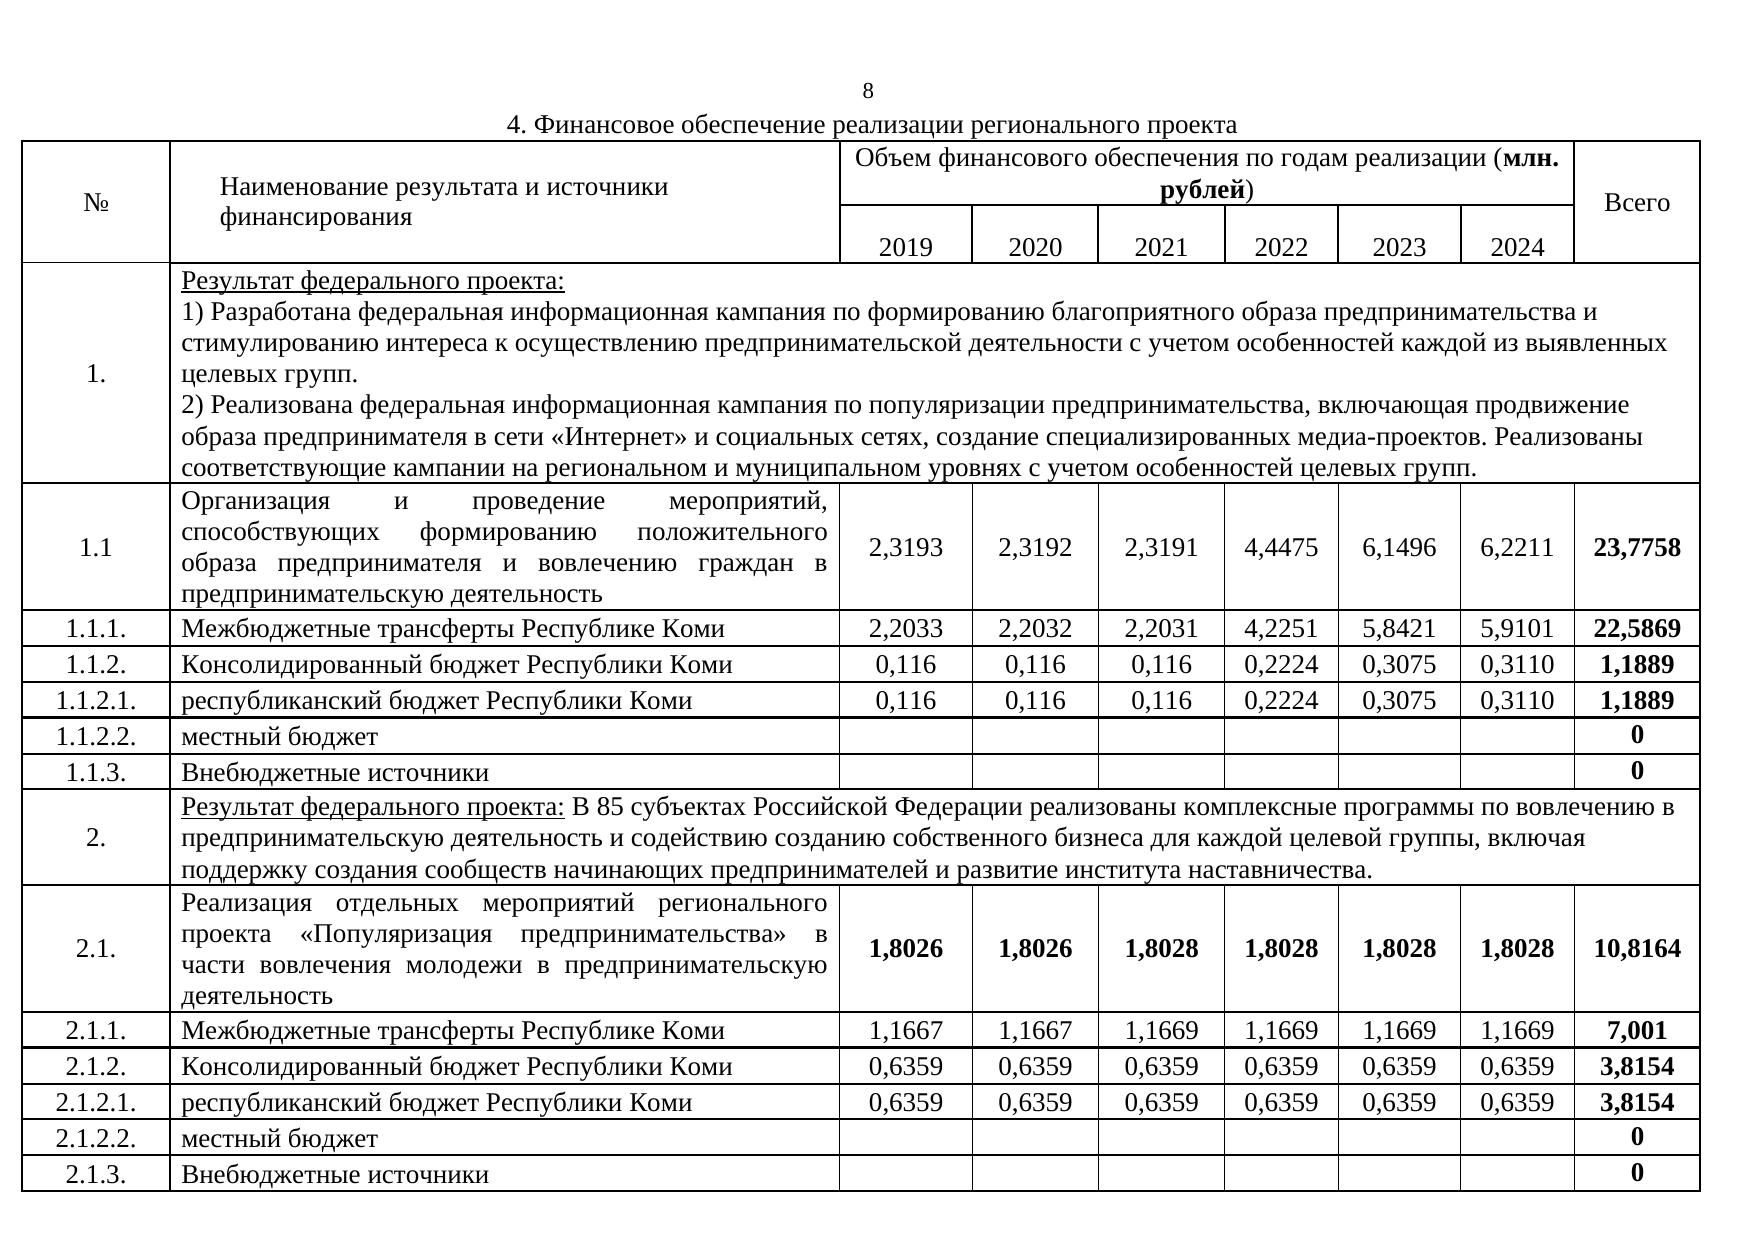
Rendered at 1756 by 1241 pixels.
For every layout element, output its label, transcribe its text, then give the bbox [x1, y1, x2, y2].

table_cell Консолидированный бюджет Республики Коми [171, 647, 839, 681]
table_cell 1,8028 [1461, 886, 1574, 1011]
table_cell [1461, 1156, 1574, 1190]
table_cell Внебюджетные источники [171, 755, 839, 788]
table_cell 1. [23, 263, 169, 482]
table_cell 1,1669 [1099, 1013, 1224, 1046]
table_cell [1461, 755, 1574, 788]
table_cell 0 [1575, 1156, 1699, 1190]
table_cell 22,5869 [1575, 611, 1699, 644]
table_cell 4,4475 [1225, 484, 1338, 609]
table_cell 1,1669 [1225, 1013, 1338, 1046]
table_cell Организация и проведение мероприятий, способствующих формированию положительного образа предпринимателя и вовлечению граждан в предпринимательскую деятельность [171, 484, 839, 609]
table_cell республиканский бюджет Республики Коми [171, 1085, 839, 1118]
table_header Объем финансового обеспечения по годам реализации (млн. рублей) [841, 142, 1573, 204]
table_cell 2.1.2. [23, 1049, 169, 1082]
table_cell 0,116 [1099, 683, 1224, 716]
table_cell 1.1.3. [23, 755, 169, 788]
table_cell 1,1667 [840, 1013, 972, 1046]
table_cell 3,8154 [1575, 1085, 1699, 1118]
table_cell [1099, 1156, 1224, 1190]
table_cell 0 [1575, 755, 1699, 788]
table_cell 1.1 [23, 484, 169, 609]
table_cell 0 [1575, 1120, 1699, 1154]
table_cell 5,9101 [1461, 611, 1574, 644]
table_cell 0,116 [973, 683, 1098, 716]
table_cell 0,6359 [973, 1049, 1098, 1082]
table_cell 2019 [841, 206, 971, 262]
table_cell Межбюджетные трансферты Республике Коми [171, 611, 839, 644]
table_cell Внебюджетные источники [171, 1156, 839, 1190]
table_cell [1225, 1156, 1338, 1190]
table_cell [1461, 719, 1574, 752]
table_cell 1,8026 [840, 886, 972, 1011]
table_cell 2.1.2.2. [23, 1120, 169, 1154]
table_cell [1461, 1120, 1574, 1154]
table_cell 1,8028 [1339, 886, 1460, 1011]
table_cell местный бюджет [171, 1120, 839, 1154]
table_cell 0,6359 [1461, 1049, 1574, 1082]
table_cell 0 [1575, 719, 1699, 752]
table_cell 0,6359 [1461, 1085, 1574, 1118]
table_cell 2021 [1099, 206, 1224, 262]
table_cell 0,3110 [1461, 647, 1574, 681]
table_cell [973, 1120, 1098, 1154]
table_cell 0,6359 [840, 1085, 972, 1118]
table_cell 2.1.1. [23, 1013, 169, 1046]
table_cell [1339, 1120, 1460, 1154]
table_cell 1,8026 [973, 886, 1098, 1011]
table_cell 2.1.2.1. [23, 1085, 169, 1118]
table_cell 1,1669 [1339, 1013, 1460, 1046]
list 4. Финансовое обеспечение реализации регионального проекта [33, 108, 1711, 139]
table_cell 2.1. [23, 886, 169, 1011]
table_cell 0,2224 [1225, 647, 1338, 681]
table_cell 1,1889 [1575, 647, 1699, 681]
table_cell [1225, 755, 1338, 788]
table_cell [840, 755, 972, 788]
table_cell 1,8028 [1225, 886, 1338, 1011]
table_cell 2,3193 [840, 484, 972, 609]
table_cell [1339, 1156, 1460, 1190]
table_cell 1.1.2.2. [23, 719, 169, 752]
table_cell 1,1889 [1575, 683, 1699, 716]
table_cell 23,7758 [1575, 484, 1699, 609]
table_cell [1339, 755, 1460, 788]
table_cell Результат федерального проекта: 1) Разработана федеральная информационная кампания по формированию благоприятного образа предпринимательства и стимулированию интереса к осуществлению предпринимательской деятельности с учетом особенностей каждой из выявленных целевых групп. 2) Реализована федеральная информационная кампания по популяризации предпринимательства, включающая продвижение образа предпринимателя в сети «Интернет» и социальных сетях, создание специализированных медиа-проектов. Реализованы соответствующие кампании на региональном и муниципальном уровнях с учетом особенностей целевых групп. [171, 264, 1699, 482]
table_cell 0,6359 [1225, 1049, 1338, 1082]
table_cell 0,6359 [840, 1049, 972, 1082]
table_cell 2.1.3. [23, 1156, 169, 1190]
table_cell [973, 719, 1098, 752]
table_cell 2,2033 [840, 611, 972, 644]
table_cell 2,3191 [1099, 484, 1224, 609]
table_cell 2,2032 [973, 611, 1098, 644]
table_cell 0,3075 [1339, 683, 1460, 716]
table_header № [23, 142, 169, 262]
table_cell 2. [23, 790, 169, 884]
table_cell 0,2224 [1225, 683, 1338, 716]
table_cell 2022 [1226, 206, 1337, 262]
table_cell Реализация отдельных мероприятий регионального проекта «Популяризация предпринимательства» в части вовлечения молодежи в предпринимательскую деятельность [171, 886, 839, 1011]
table_cell Результат федерального проекта: В 85 субъектах Российской Федерации реализованы комплексные программы по вовлечению в предпринимательскую деятельность и содействию созданию собственного бизнеса для каждой целевой группы, включая поддержку создания сообществ начинающих предпринимателей и развитие института наставничества. [171, 790, 1699, 884]
table_cell [840, 1120, 972, 1154]
table_cell республиканский бюджет Республики Коми [171, 683, 839, 716]
table_cell 1.1.2.1. [23, 683, 169, 716]
table_cell 0,3110 [1461, 683, 1574, 716]
table_cell 0,6359 [1099, 1049, 1224, 1082]
table_cell 2024 [1462, 206, 1573, 262]
table_cell [1225, 1120, 1338, 1154]
table_cell 4,2251 [1225, 611, 1338, 644]
table_cell 6,1496 [1339, 484, 1460, 609]
table_cell Межбюджетные трансферты Республике Коми [171, 1013, 839, 1046]
table_cell 1.1.1. [23, 611, 169, 644]
table_cell 2023 [1339, 206, 1460, 262]
table_cell местный бюджет [171, 719, 839, 752]
table_cell 1,8028 [1099, 886, 1224, 1011]
table_cell 0,6359 [973, 1085, 1098, 1118]
table_cell 2020 [973, 206, 1097, 262]
table_cell [1225, 719, 1338, 752]
table_cell 5,8421 [1339, 611, 1460, 644]
table_cell 10,8164 [1575, 886, 1699, 1011]
table_cell 0,116 [973, 647, 1098, 681]
table_cell 0,6359 [1225, 1085, 1338, 1118]
table_cell [840, 719, 972, 752]
table_cell 0,6359 [1339, 1049, 1460, 1082]
table_cell 1.1.2. [23, 647, 169, 681]
table_cell 0,116 [840, 647, 972, 681]
table_cell [840, 1156, 972, 1190]
table_cell 1,1669 [1461, 1013, 1574, 1046]
table_cell [1339, 719, 1460, 752]
table_cell [1099, 755, 1224, 788]
table_cell 7,001 [1575, 1013, 1699, 1046]
table_cell 0,6359 [1339, 1085, 1460, 1118]
table_cell 0,6359 [1099, 1085, 1224, 1118]
table_cell Консолидированный бюджет Республики Коми [171, 1049, 839, 1082]
table_cell [1099, 1120, 1224, 1154]
table_cell 6,2211 [1461, 484, 1574, 609]
table_cell 2,3192 [973, 484, 1098, 609]
table_cell [1099, 719, 1224, 752]
table_cell 0,116 [1099, 647, 1224, 681]
table_cell 2,2031 [1099, 611, 1224, 644]
table_cell 1,1667 [973, 1013, 1098, 1046]
table_cell 3,8154 [1575, 1049, 1699, 1082]
table_cell 0,3075 [1339, 647, 1460, 681]
table_cell [973, 755, 1098, 788]
table_cell [973, 1156, 1098, 1190]
table_header Всего [1575, 142, 1699, 262]
table_header Наименование результата и источники финансирования [171, 142, 839, 262]
table_cell 0,116 [840, 683, 972, 716]
